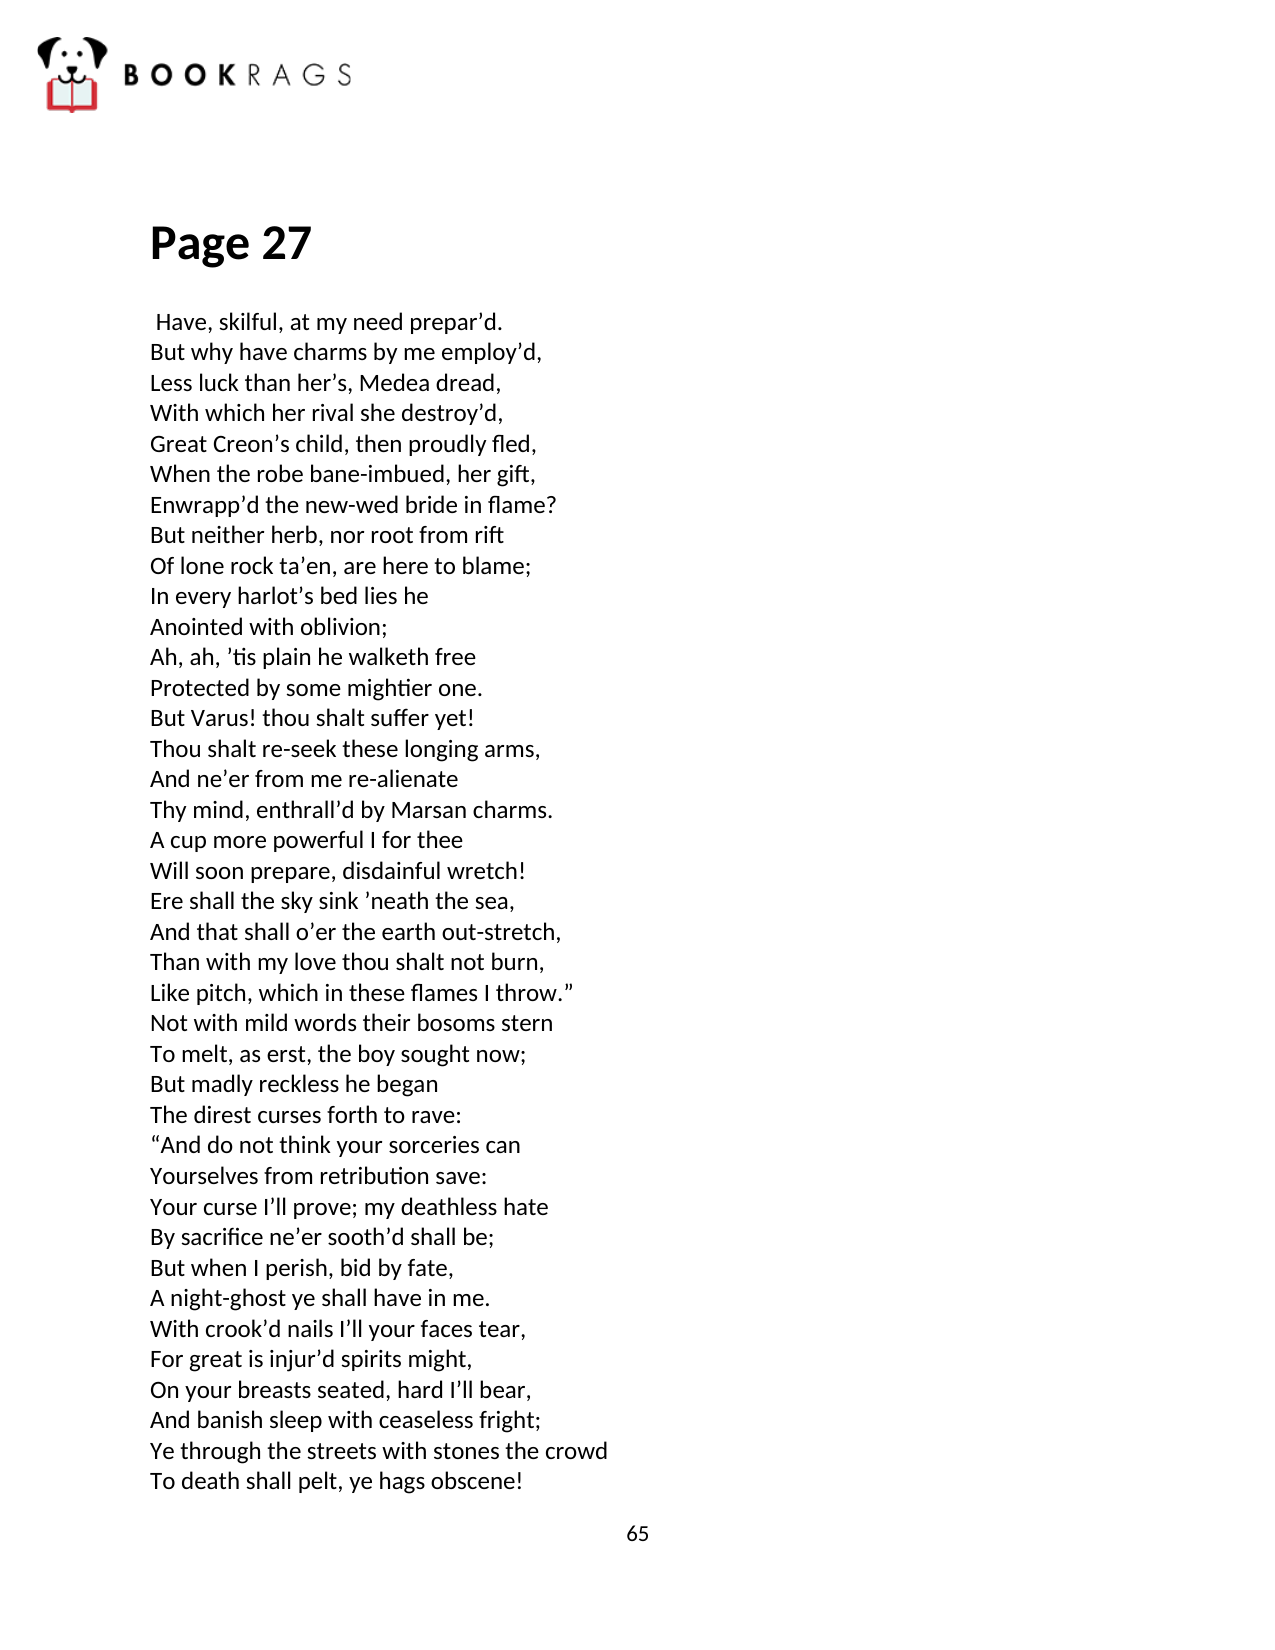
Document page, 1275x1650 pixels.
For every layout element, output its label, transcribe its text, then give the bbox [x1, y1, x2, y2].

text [150, 306, 1125, 1496]
text Page 27 [150, 150, 1125, 272]
picture [37, 37, 351, 113]
